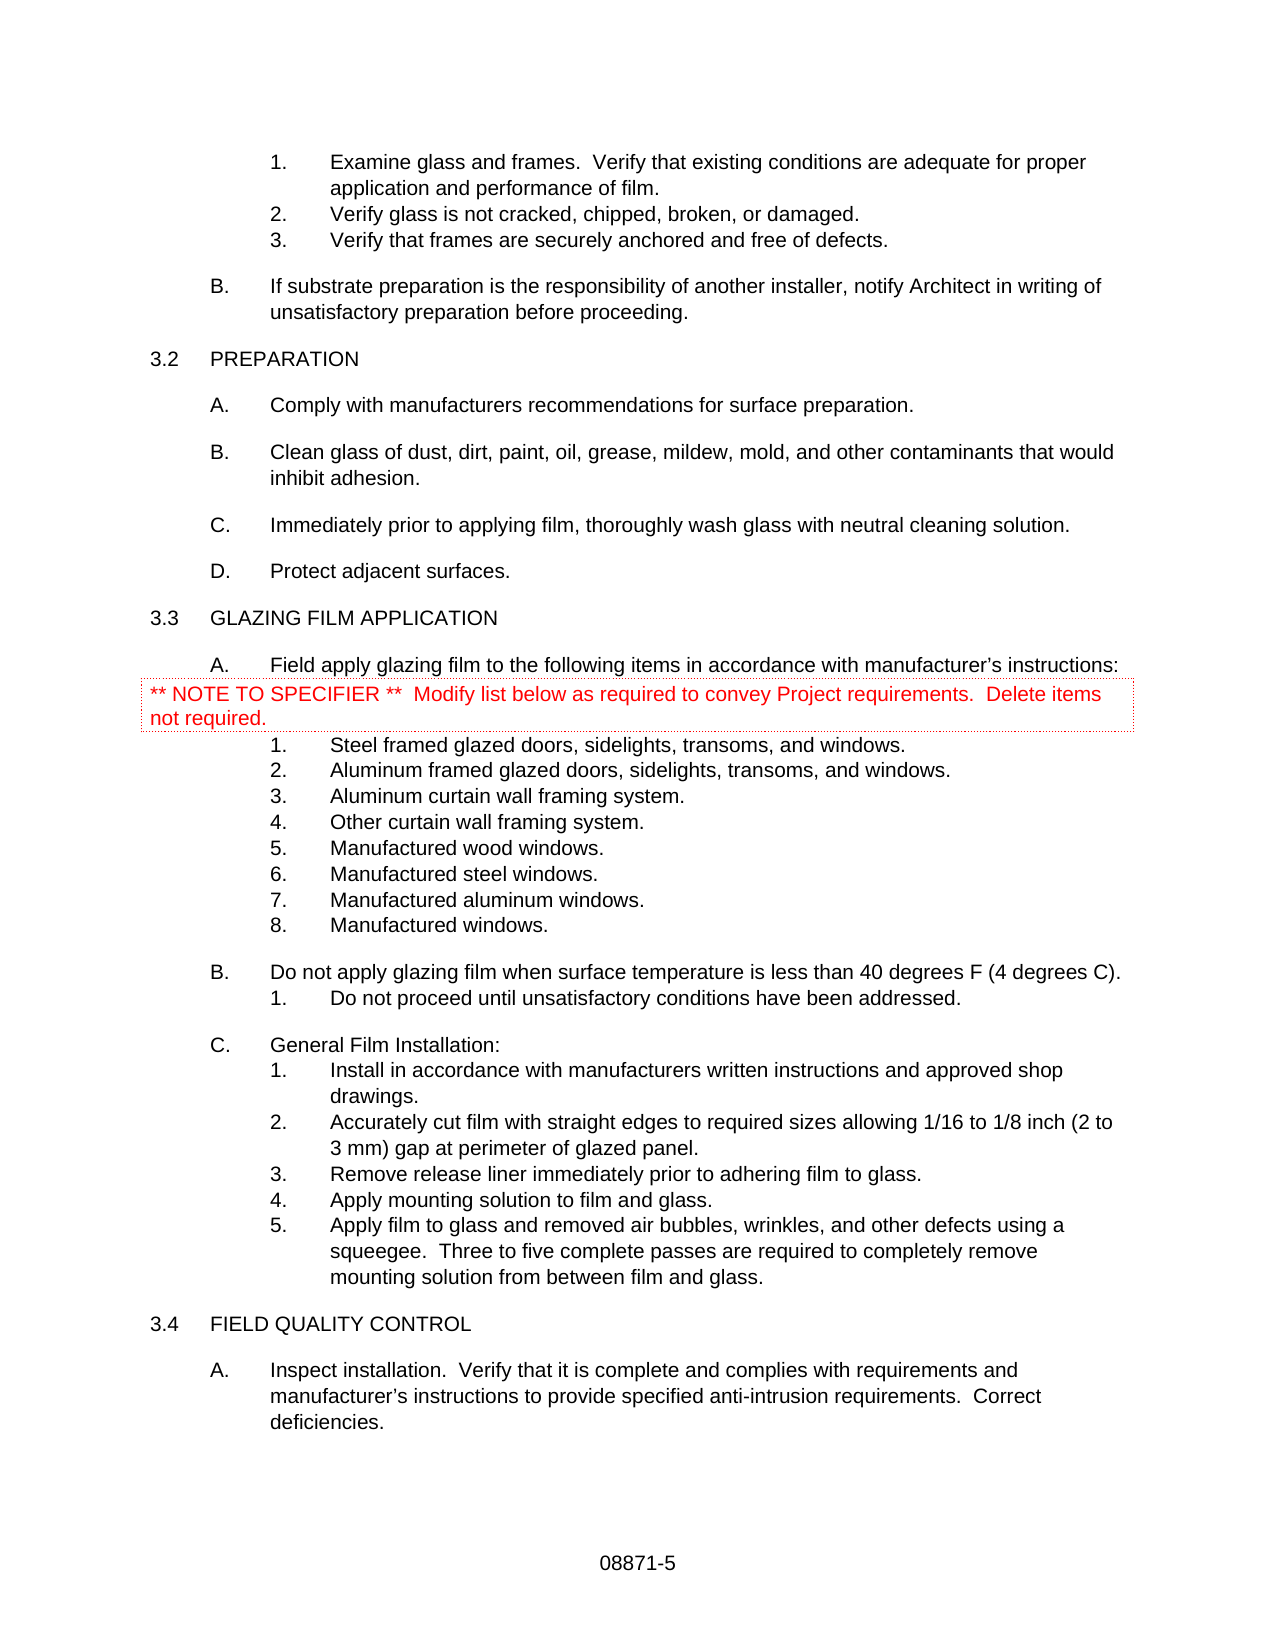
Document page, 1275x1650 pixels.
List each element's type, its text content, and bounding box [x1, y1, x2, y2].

text General Film Installation: [210, 1032, 1125, 1056]
text Inspect installation. Verify that it is complete and complies with requirements and manufacturer’s instructions to provide specified anti-intrusion requirements. Correct deficiencies. [210, 1358, 1125, 1434]
text GLAZING FILM APPLICATION [150, 606, 1125, 630]
text Steel framed glazed doors, sidelights, transoms, and windows. [270, 732, 1125, 756]
text Do not proceed until unsatisfactory conditions have been addressed. [270, 986, 1125, 1010]
text Remove release liner immediately prior to adhering film to glass. [270, 1162, 1125, 1186]
text Other curtain wall framing system. [270, 810, 1125, 834]
text Manufactured aluminum windows. [270, 887, 1125, 911]
text Accurately cut film with straight edges to required sizes allowing 1/16 to 1/8 inch (2 to 3 mm) gap at perimeter of glazed panel. [270, 1110, 1125, 1160]
text Aluminum curtain wall framing system. [270, 784, 1125, 808]
text Apply film to glass and removed air bubbles, wrinkles, and other defects using a squeegee. Three to five complete passes are required to completely remove mounting solution from between film and glass. [270, 1213, 1125, 1289]
text FIELD QUALITY CONTROL [150, 1312, 1125, 1336]
text Manufactured steel windows. [270, 862, 1125, 886]
text Comply with manufacturers recommendations for surface preparation. [210, 393, 1125, 417]
text Manufactured windows. [270, 913, 1125, 937]
text Apply mounting solution to film and glass. [270, 1187, 1125, 1211]
text Field apply glazing film to the following items in accordance with manufacturer’s instructions: [210, 652, 1125, 676]
text Aluminum framed glazed doors, sidelights, transoms, and windows. [270, 758, 1125, 782]
text Manufactured wood windows. [270, 836, 1125, 860]
text ** NOTE TO SPECIFIER ** Modify list below as required to convey Project requirements. Delete items not required. [141, 678, 1134, 732]
text Protect adjacent surfaces. [210, 559, 1125, 583]
text Verify that frames are securely anchored and free of defects. [270, 227, 1125, 251]
text Verify glass is not cracked, chipped, broken, or damaged. [270, 202, 1125, 226]
text Do not apply glazing film when surface temperature is less than 40 degrees F (4 degrees C). [210, 960, 1125, 984]
text Install in accordance with manufacturers written instructions and approved shop drawings. [270, 1058, 1125, 1108]
text Immediately prior to applying film, thoroughly wash glass with neutral cleaning solution. [210, 512, 1125, 536]
text Clean glass of dust, dirt, paint, oil, grease, mildew, mold, and other contaminants that would inhibit adhesion. [210, 440, 1125, 490]
text If substrate preparation is the responsibility of another installer, notify Architect in writing of unsatisfactory preparation before proceeding. [210, 274, 1125, 324]
text PREPARATION [150, 347, 1125, 371]
text Examine glass and frames. Verify that existing conditions are adequate for proper application and performance of film. [270, 150, 1125, 200]
